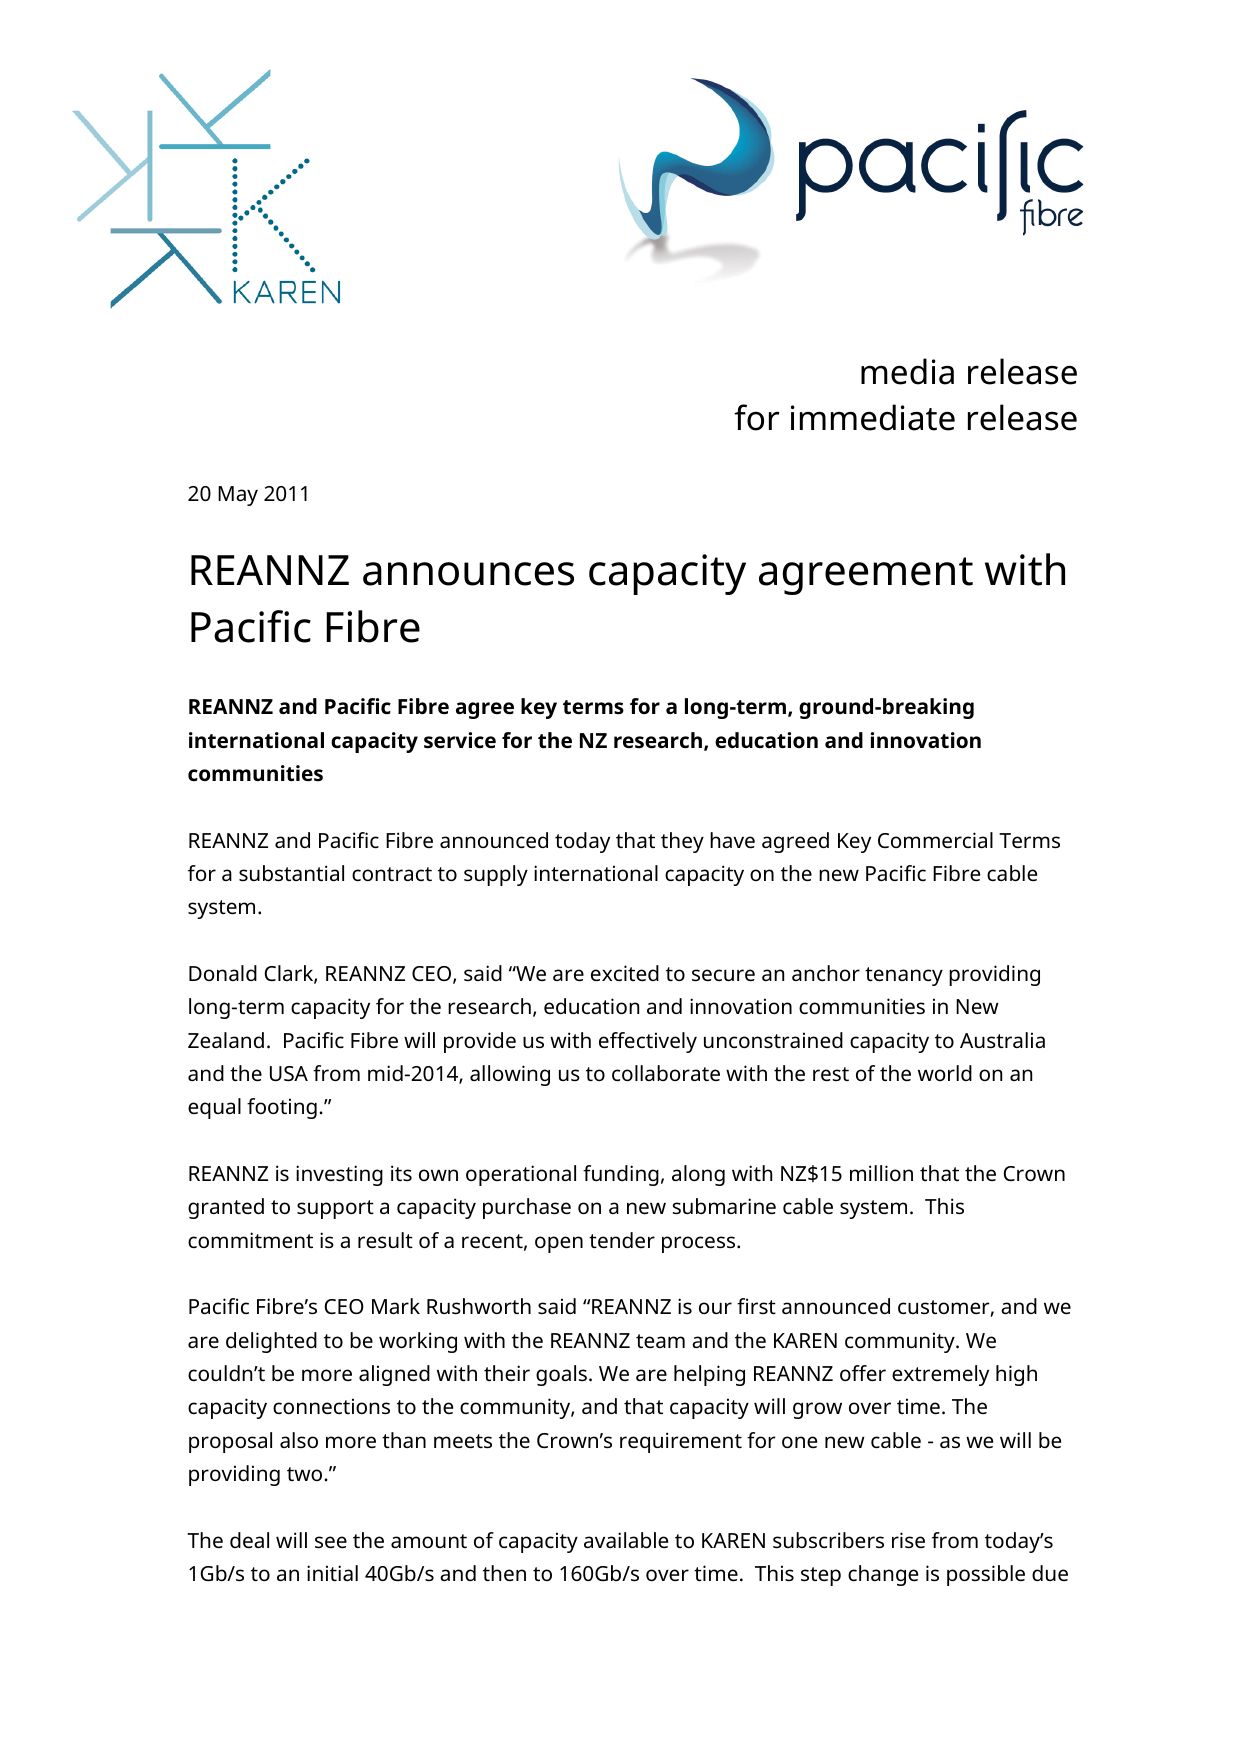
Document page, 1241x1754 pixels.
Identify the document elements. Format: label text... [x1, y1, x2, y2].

text REANNZ announces capacity agreement with Pacific Fibre [187, 541, 1078, 654]
text 20 May 2011 [187, 474, 1078, 507]
picture [37, 37, 375, 342]
text for immediate release [187, 394, 1078, 440]
text REANNZ and Pacific Fibre announced today that they have agreed Key Commercial Terms for a substantial contract to supply international capacity on the new Pacific Fibre cable system. [187, 821, 1078, 921]
text REANNZ is investing its own operational funding, along with NZ$15 million that the Crown granted to support a capacity purchase on a new submarine cable system. This commitment is a result of a recent, open tender process. [187, 1154, 1078, 1254]
picture [562, 15, 1158, 314]
text Pacific Fibre’s CEO Mark Rushworth said “REANNZ is our first announced customer, and we are delighted to be working with the REANNZ team and the KAREN community. We couldn’t be more aligned with their goals. We are helping REANNZ offer extremely high capacity connections to the community, and that capacity will grow over time. The proposal also more than meets the Crown’s requirement for one new cable - as we will be providing two.” [187, 1287, 1078, 1487]
text media release [187, 349, 1078, 394]
text REANNZ and Pacific Fibre agree key terms for a long-term, ground-breaking international capacity service for the NZ research, education and innovation communities [187, 687, 1078, 787]
text Donald Clark, REANNZ CEO, said “We are excited to secure an anchor tenancy providing long-term capacity for the research, education and innovation communities in New Zealand. Pacific Fibre will provide us with effectively unconstrained capacity to Australia and the USA from mid-2014, allowing us to collaborate with the rest of the world on an equal footing.” [187, 954, 1078, 1121]
